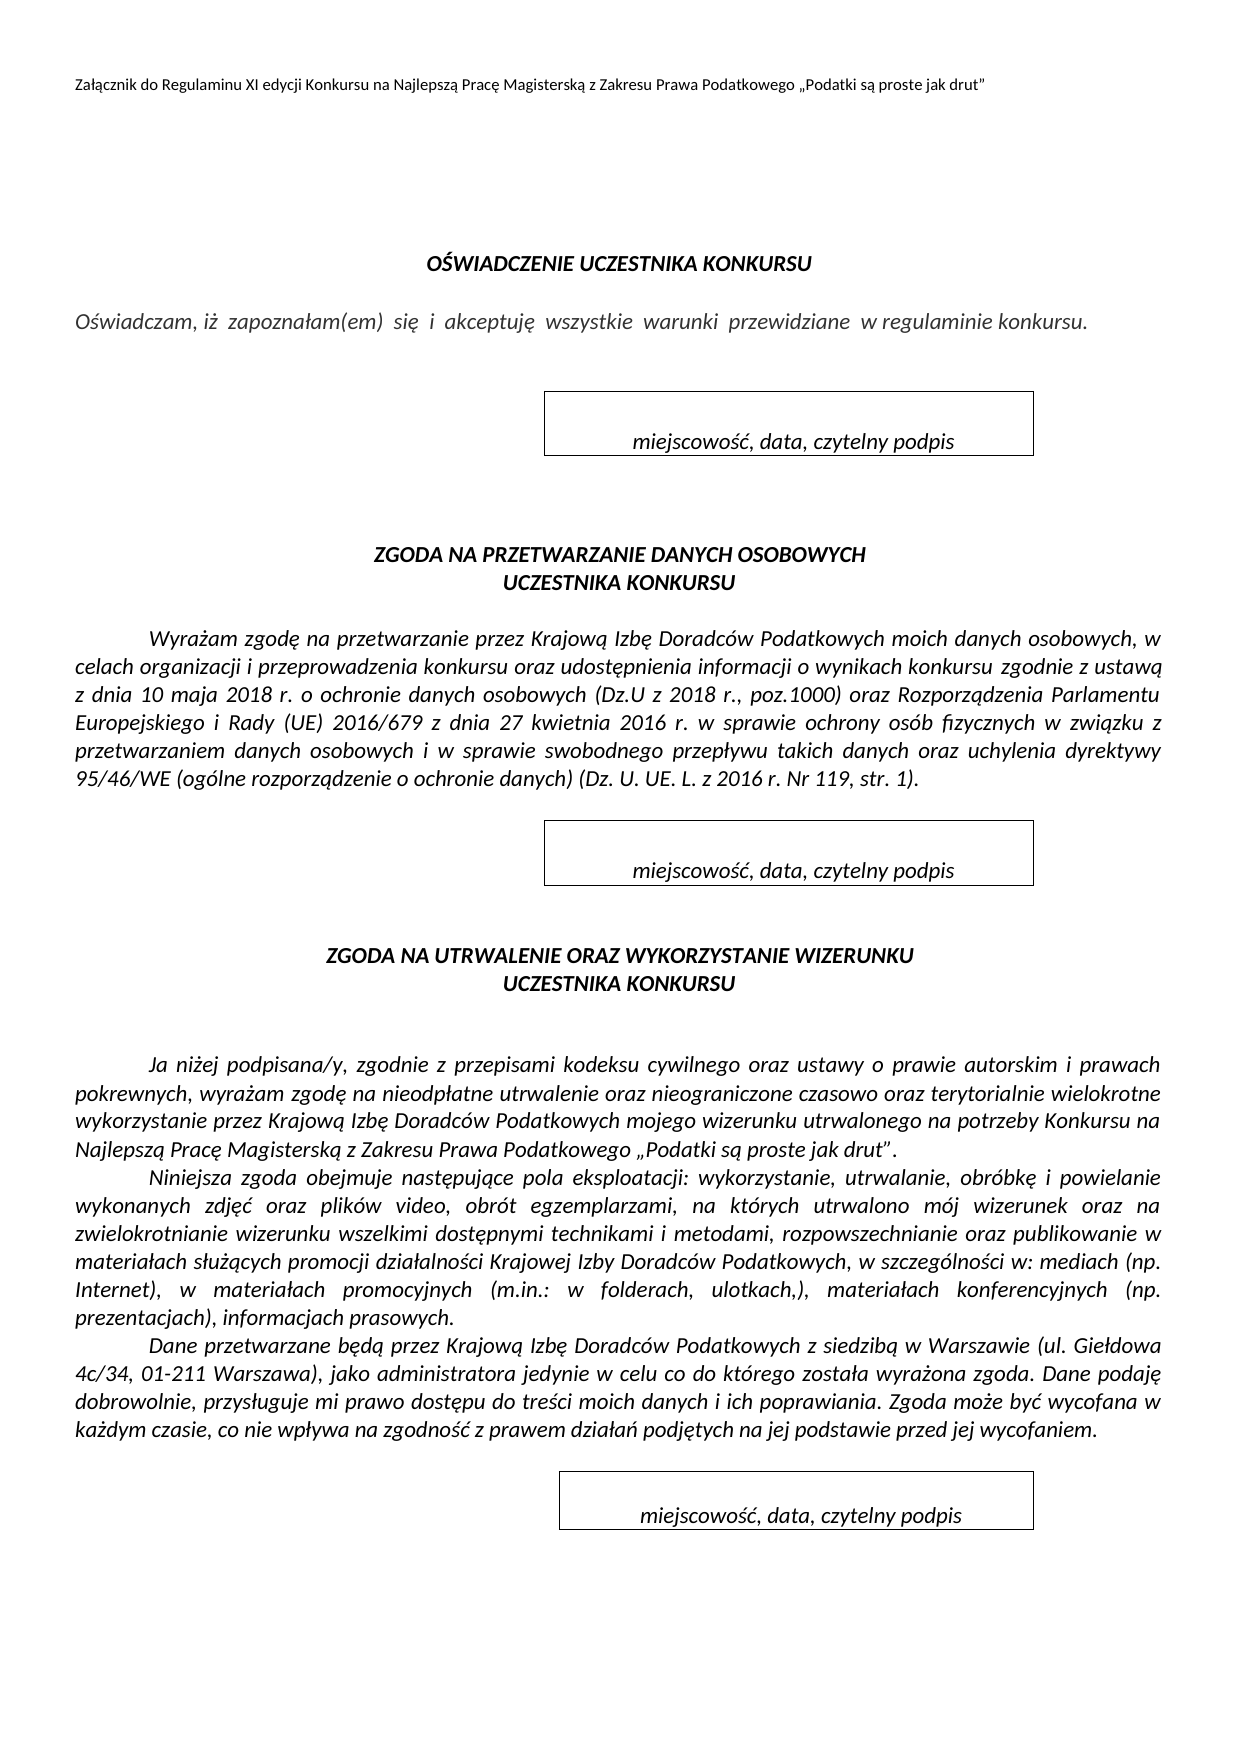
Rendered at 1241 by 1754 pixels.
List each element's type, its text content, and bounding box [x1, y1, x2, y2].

text Niniejsza zgoda obejmuje następujące pola eksploatacji: wykorzystanie, utrwalanie, obróbkę i powielanie wykonanych zdjęć oraz plików video, obrót egzemplarzami, na których utrwalono mój wizerunek oraz na zwielokrotnianie wizerunku wszelkimi dostępnymi technikami i metodami, rozpowszechnianie oraz publikowanie w materiałach służących promocji działalności Krajowej Izby Doradców Podatkowych, w szczególności w: mediach (np. Internet), w materiałach promocyjnych (m.in.: w folderach, ulotkach,), materiałach konferencyjnych (np. prezentacjach), informacjach prasowych. [75, 1163, 1165, 1331]
text Wyrażam zgodę na przetwarzanie przez Krajową Izbę Doradców Podatkowych moich danych osobowych, w celach organizacji i przeprowadzenia konkursu oraz udostępnienia informacji o wynikach konkursu zgodnie z ustawą z dnia 10 maja 2018 r. o ochronie danych osobowych (Dz.U z 2018 r., poz.1000) oraz Rozporządzenia Parlamentu Europejskiego i Rady (UE) 2016/679 z dnia 27 kwietnia 2016 r. w sprawie ochrony osób fizycznych w związku z przetwarzaniem danych osobowych i w sprawie swobodnego przepływu takich danych oraz uchylenia dyrektywy 95/46/WE (ogólne rozporządzenie o ochronie danych) (Dz. U. UE. L. z 2016 r. Nr 119, str. 1). [75, 624, 1165, 792]
text Dane przetwarzane będą przez Krajową Izbę Doradców Podatkowych z siedzibą w Warszawie (ul. Giełdowa 4c/34, 01-211 Warszawa), jako administratora jedynie w celu co do którego została wyrażona zgoda. Dane podaję dobrowolnie, przysługuje mi prawo dostępu do treści moich danych i ich poprawiania. Zgoda może być wycofana w każdym czasie, co nie wpływa na zgodność z prawem działań podjętych na jej podstawie przed jej wycofaniem. [75, 1331, 1165, 1443]
table_header miejscowość, data, czytelny podpis [545, 821, 1033, 884]
table_header miejscowość, data, czytelny podpis [545, 392, 1033, 455]
text ZGODA NA PRZETWARZANIE DANYCH OSOBOWYCH [75, 540, 1165, 568]
text ZGODA NA UTRWALENIE ORAZ WYKORZYSTANIE WIZERUNKU [75, 942, 1165, 969]
text UCZESTNIKA KONKURSU [75, 568, 1165, 596]
text Oświadczam, iż zapoznałam(em) się i akceptuję wszystkie warunki przewidziane w regulaminie konkursu. [75, 307, 1165, 335]
text Ja niżej podpisana/y, zgodnie z przepisami kodeksu cywilnego oraz ustawy o prawie autorskim i prawach pokrewnych, wyrażam zgodę na nieodpłatne utrwalenie oraz nieograniczone czasowo oraz terytorialnie wielokrotne wykorzystanie przez Krajową Izbę Doradców Podatkowych mojego wizerunku utrwalonego na potrzeby Konkursu na Najlepszą Pracę Magisterską z Zakresu Prawa Podatkowego „Podatki są proste jak drut”. [75, 1051, 1165, 1163]
text OŚWIADCZENIE UCZESTNIKA KONKURSU [75, 249, 1165, 278]
table_header miejscowość, data, czytelny podpis [560, 1472, 1033, 1529]
text UCZESTNIKA KONKURSU [75, 969, 1165, 998]
